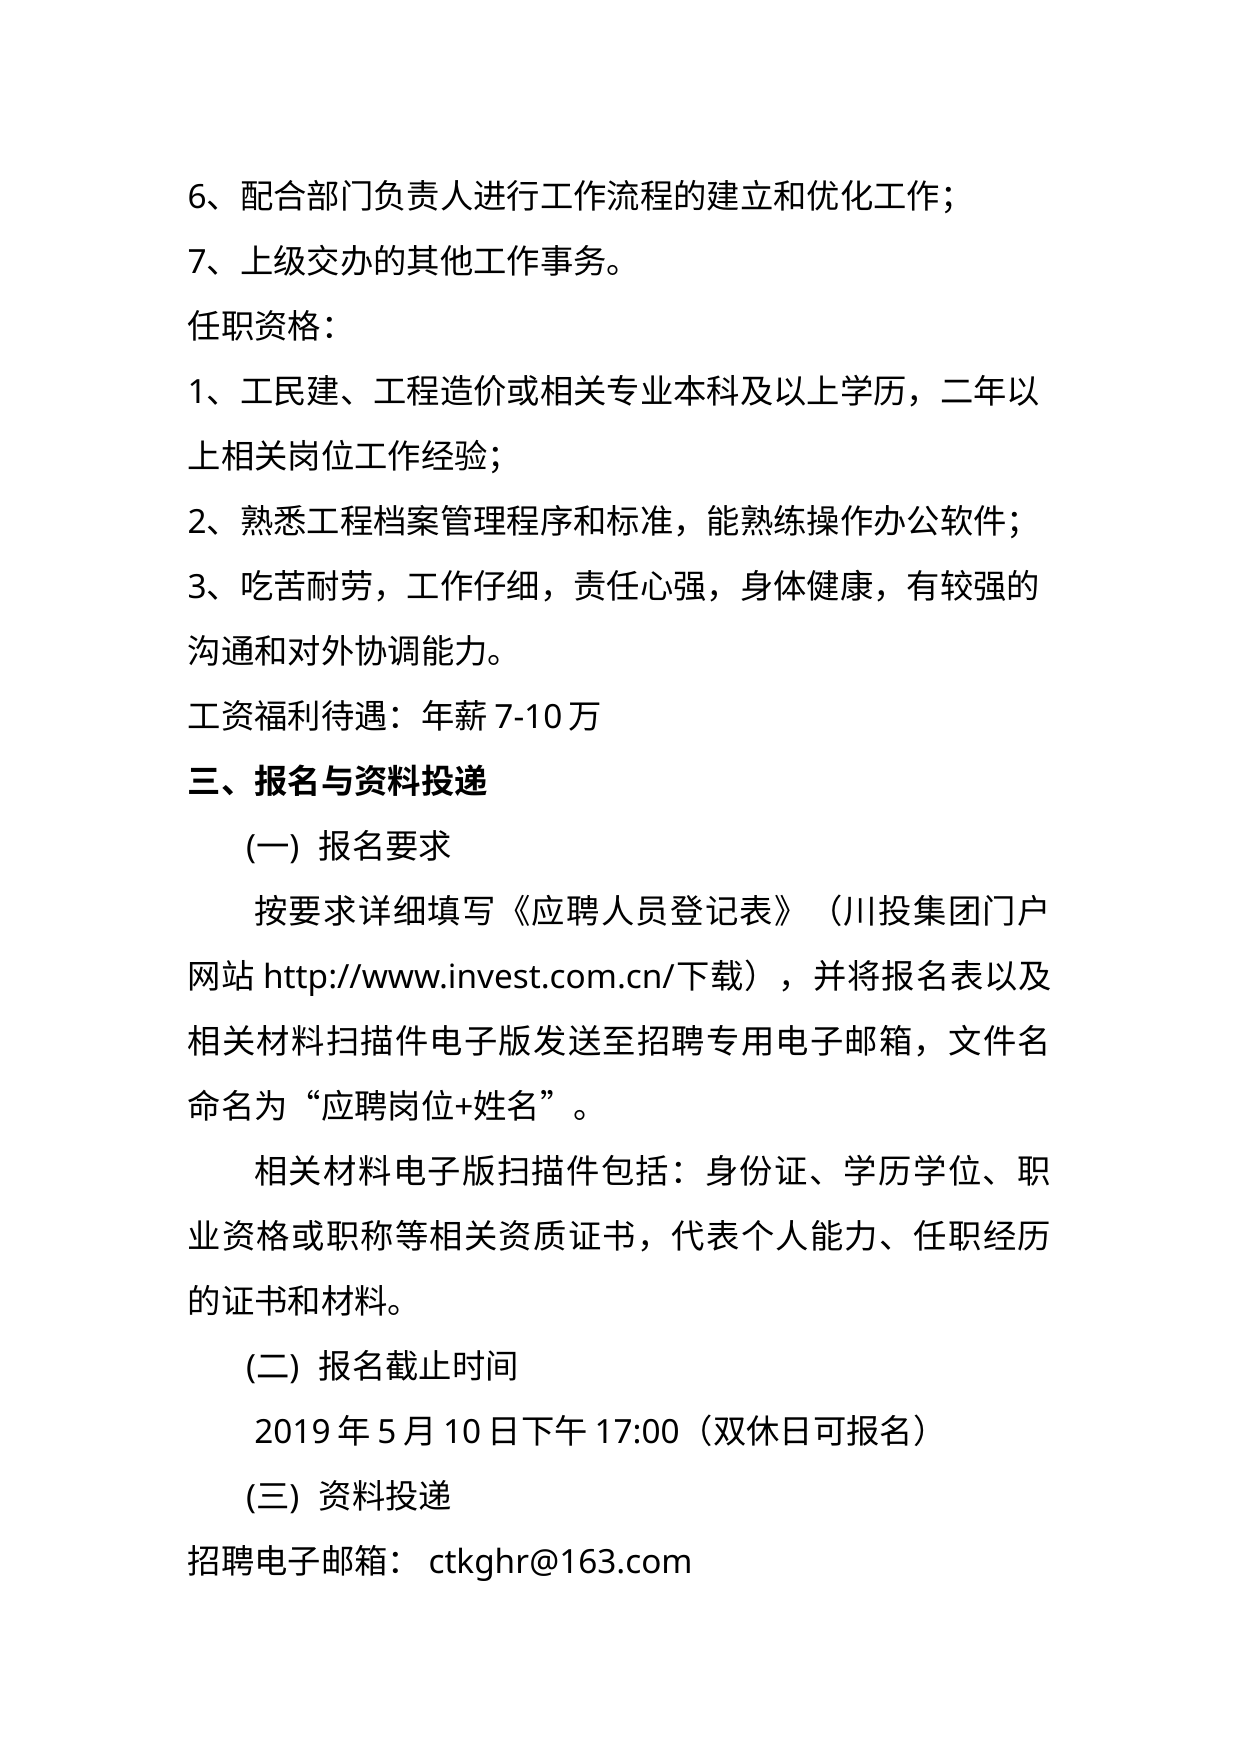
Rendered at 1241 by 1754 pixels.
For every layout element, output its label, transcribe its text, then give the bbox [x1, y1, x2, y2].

text 1、工民建、工程造价或相关专业本科及以上学历，二年以上相关岗位工作经验； [187, 357, 1053, 487]
text 6、配合部门负责人进行工作流程的建立和优化工作； [187, 162, 1053, 227]
list 按要求详细填写《应聘人员登记表》（川投集团门户网站http://www.invest.com.cn/下载），并将报名表以及相关材料扫描件电子版发送至招聘专用电子邮箱，文件名命名为“应聘岗位+姓名”。 [187, 877, 1053, 1137]
list 招聘电子邮箱： ctkghr@163.com [187, 1527, 1053, 1592]
list 报名截止时间 [246, 1332, 1053, 1397]
list 相关材料电子版扫描件包括：身份证、学历学位、职业资格或职称等相关资质证书，代表个人能力、任职经历的证书和材料。 [187, 1137, 1053, 1332]
text 3、吃苦耐劳，工作仔细，责任心强，身体健康，有较强的沟通和对外协调能力。 [187, 552, 1053, 682]
text 任职资格： [187, 292, 1053, 357]
text 7、上级交办的其他工作事务。 [187, 227, 1053, 292]
list 资料投递 [246, 1462, 1053, 1527]
text 2、熟悉工程档案管理程序和标准，能熟练操作办公软件； [187, 487, 1053, 552]
list 报名要求 [246, 812, 1053, 877]
text 工资福利待遇：年薪7-10万 [187, 682, 1053, 747]
list 2019年5月10日下午17:00（双休日可报名） [187, 1397, 1053, 1462]
list 三、报名与资料投递 [187, 747, 1053, 812]
